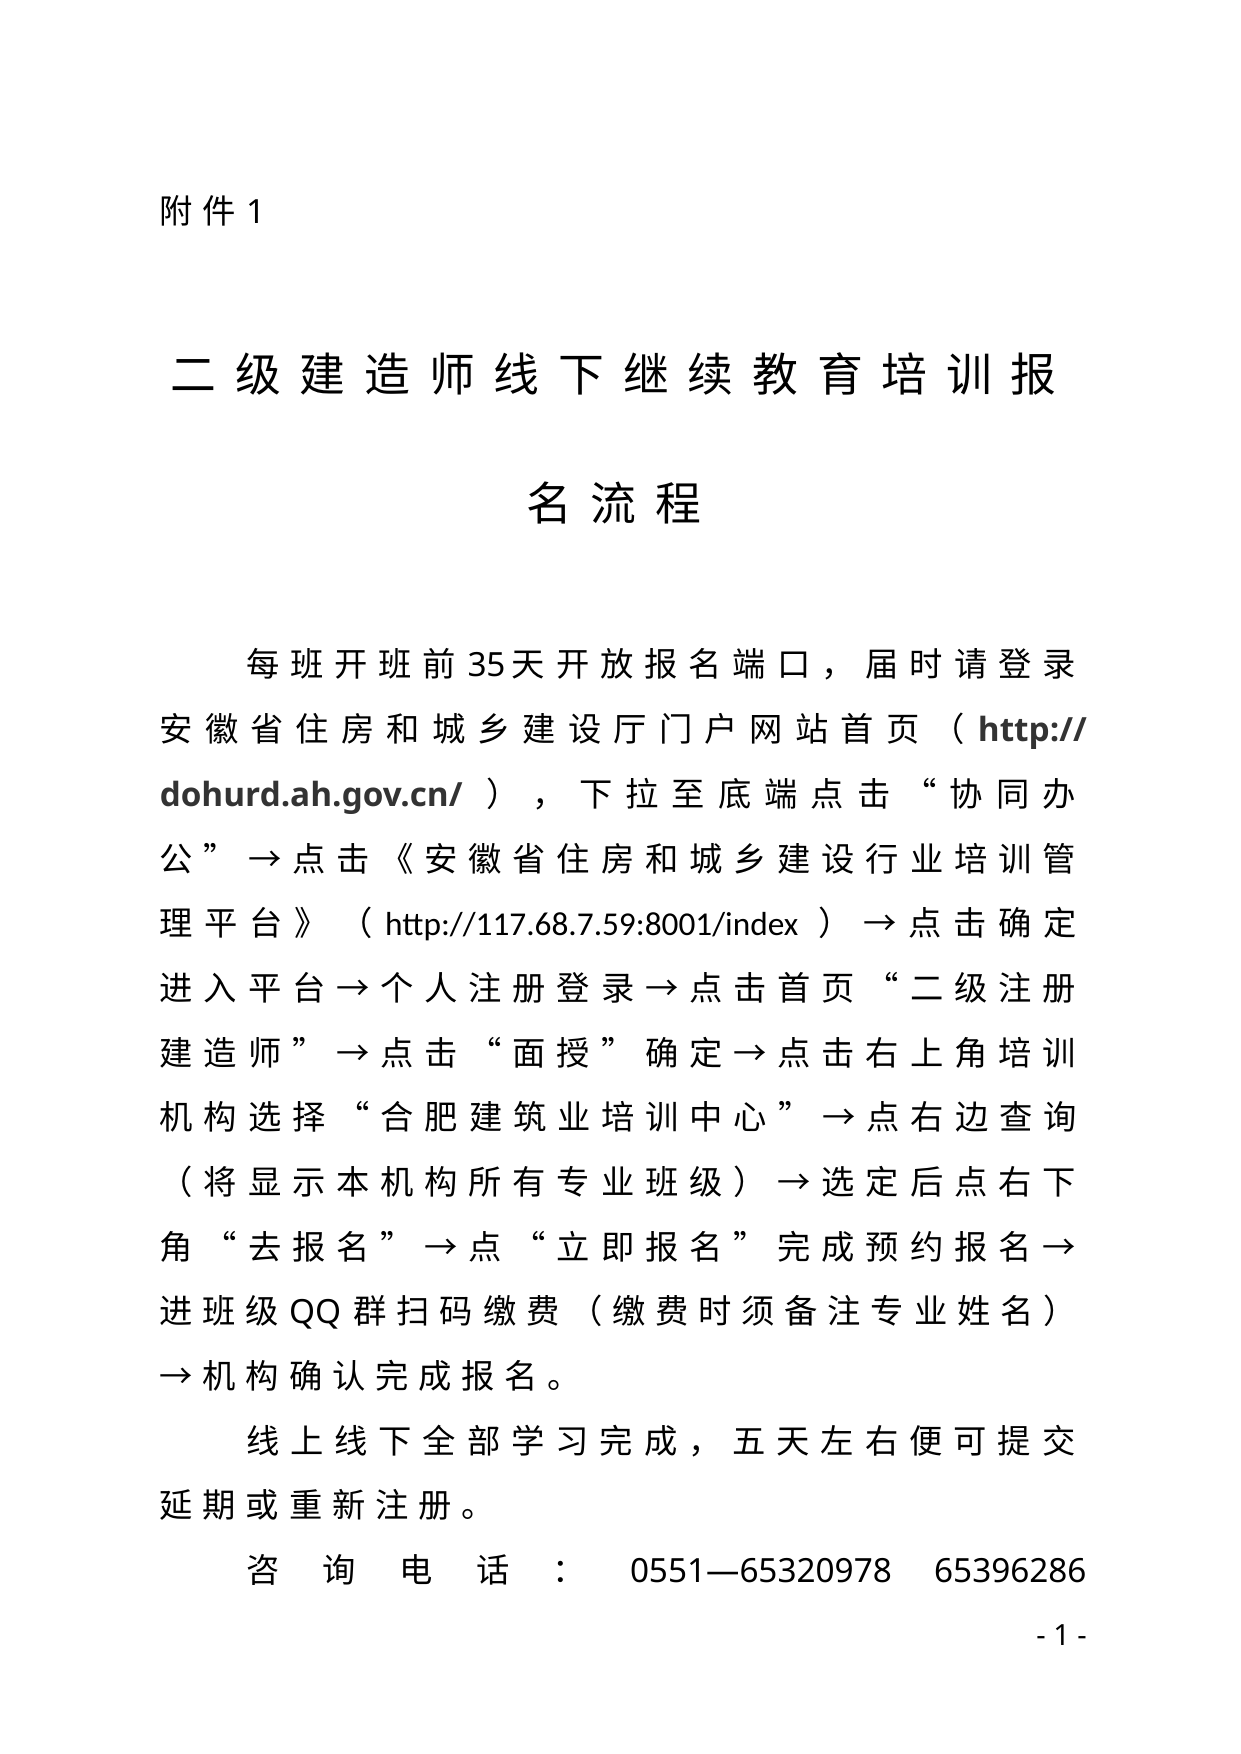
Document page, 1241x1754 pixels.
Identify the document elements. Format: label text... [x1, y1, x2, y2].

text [159, 1536, 1087, 1600]
text 二级建造师线下继续教育培训报名流程 [159, 307, 1087, 565]
text 线上线下全部学习完成，五天左右便可提交延期或重新注册。 [159, 1406, 1087, 1536]
text 附件1 [159, 177, 1087, 242]
text 每班开班前35天开放报名端口，届时请登录安徽省住房和城乡建设厅门户网站首页（http://dohurd.ah.gov.cn/），下拉至底端点击“协同办公”→点击《安徽省住房和城乡建设行业培训管理平台》（http://117.68.7.59:8001/index）→点击确定进入平台→个人注册登录→点击首页“二级注册建造师”→点击“面授”确定→点击右上角培训机构选择“合肥建筑业培训中心”→点右边查询（将显示本机构所有专业班级）→选定后点右下角“去报名”→点“立即报名”完成预约报名→进班级QQ群扫码缴费（缴费时须备注专业姓名）→机构确认完成报名。 [159, 630, 1087, 1406]
